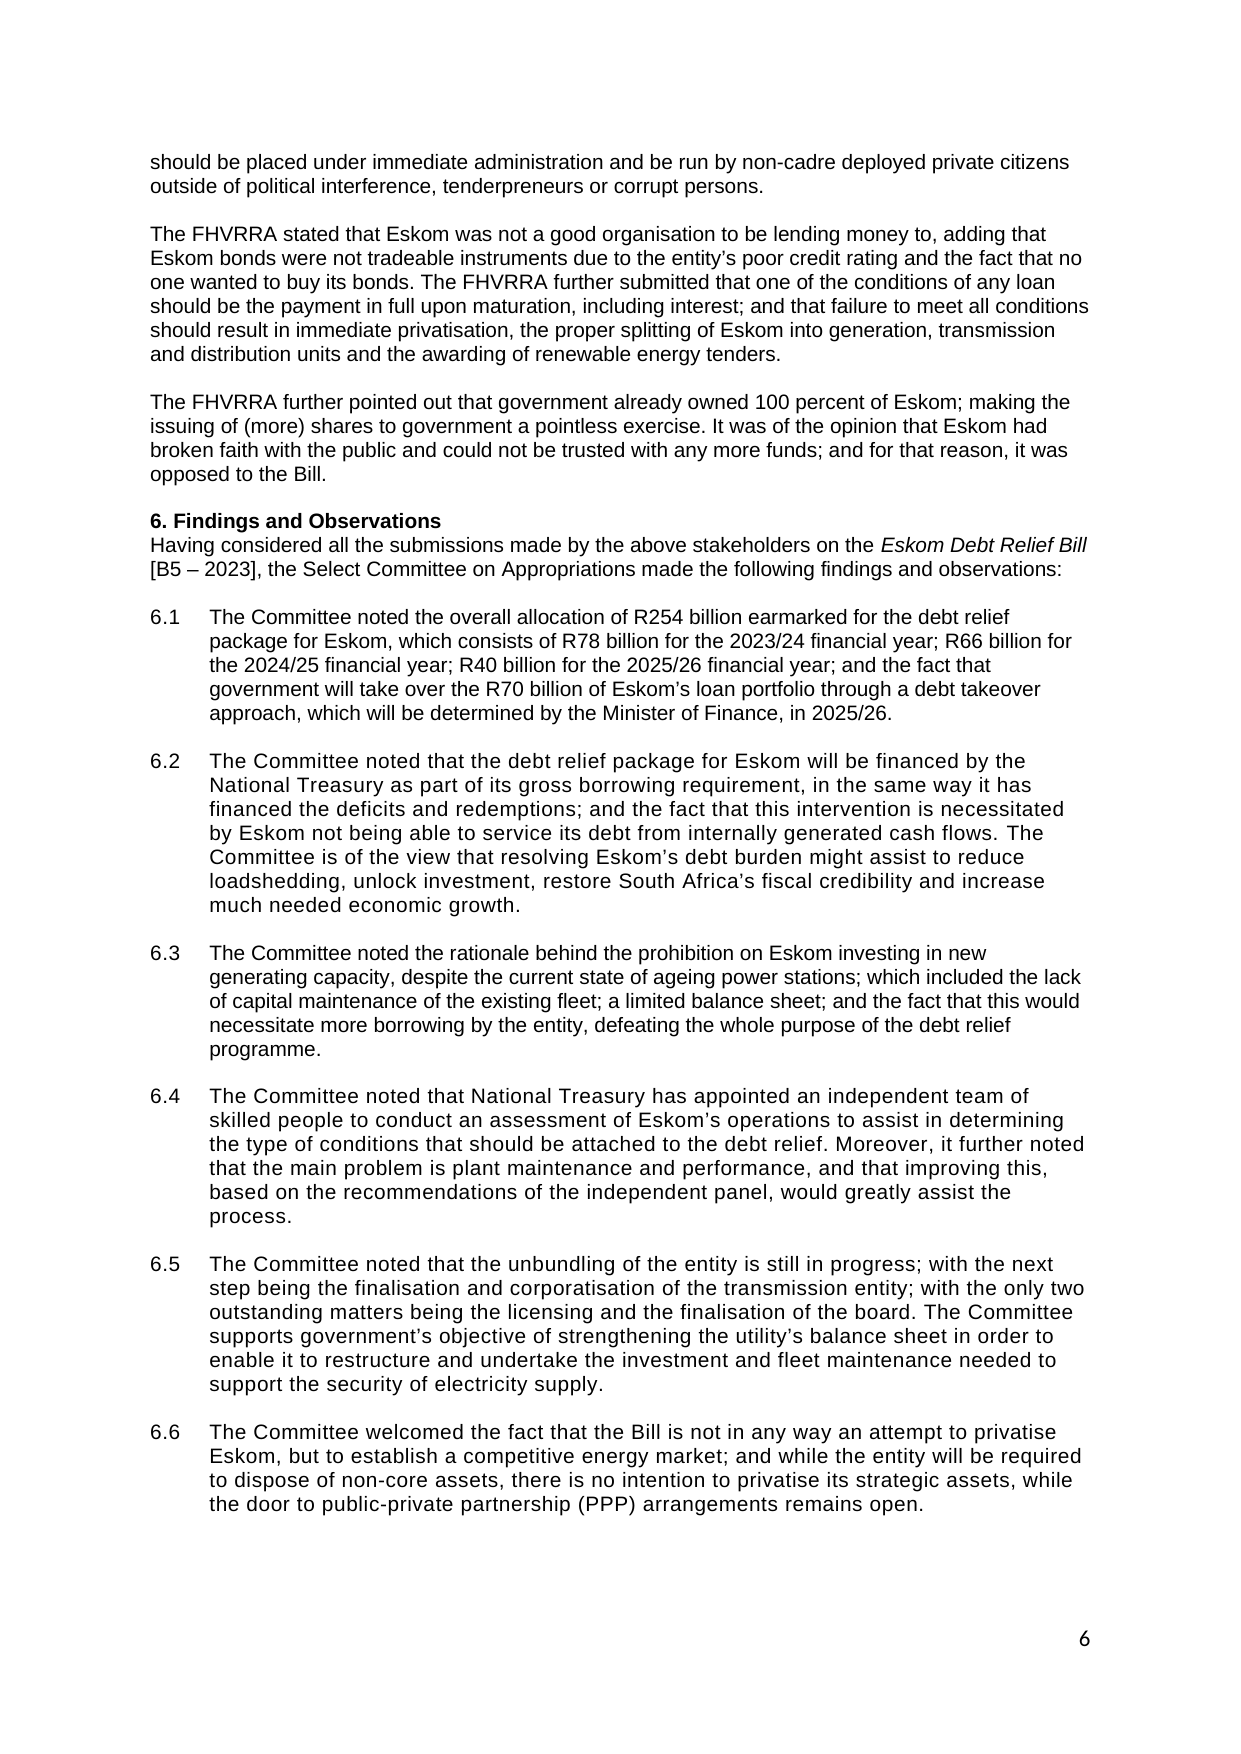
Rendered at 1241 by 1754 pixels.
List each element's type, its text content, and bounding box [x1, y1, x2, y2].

text 6. Findings and Observations [150, 509, 1090, 533]
list The Committee noted that the unbundling of the entity is still in progress; with the next step being the finalisation and corporatisation of the transmission entity; with the only two outstanding matters being the licensing and the finalisation of the board. The Committee supports government’s objective of strengthening the utility’s balance sheet in order to enable it to restructure and undertake the investment and fleet maintenance needed to support the security of electricity supply. [150, 1252, 1090, 1396]
list The Committee noted the rationale behind the prohibition on Eskom investing in new generating capacity, despite the current state of ageing power stations; which included the lack of capital maintenance of the existing fleet; a limited balance sheet; and the fact that this would necessitate more borrowing by the entity, defeating the whole purpose of the debt relief programme. [150, 941, 1090, 1060]
list The Committee noted the overall allocation of R254 billion earmarked for the debt relief package for Eskom, which consists of R78 billion for the 2023/24 financial year; R66 billion for the 2024/25 financial year; R40 billion for the 2025/26 financial year; and the fact that government will take over the R70 billion of Eskom’s loan portfolio through a debt takeover approach, which will be determined by the Minister of Finance, in 2025/26. [150, 605, 1090, 725]
list The Committee noted that the debt relief package for Eskom will be financed by the National Treasury as part of its gross borrowing requirement, in the same way it has financed the deficits and redemptions; and the fact that this intervention is necessitated by Eskom not being able to service its debt from internally generated cash flows. The Committee is of the view that resolving Eskom’s debt burden might assist to reduce loadshedding, unlock investment, restore South Africa’s fiscal credibility and increase much needed economic growth. [150, 749, 1090, 917]
list The Committee noted that National Treasury has appointed an independent team of skilled people to conduct an assessment of Eskom’s operations to assist in determining the type of conditions that should be attached to the debt relief. Moreover, it further noted that the main problem is plant maintenance and performance, and that improving this, based on the recommendations of the independent panel, would greatly assist the process. [150, 1084, 1090, 1228]
list The Committee welcomed the fact that the Bill is not in any way an attempt to privatise Eskom, but to establish a competitive energy market; and while the entity will be required to dispose of non-core assets, there is no intention to privatise its strategic assets, while the door to public-private partnership (PPP) arrangements remains open. [150, 1420, 1090, 1516]
text The FHVRRA further pointed out that government already owned 100 percent of Eskom; making the issuing of (more) shares to government a pointless exercise. It was of the opinion that Eskom had broken faith with the public and could not be trusted with any more funds; and for that reason, it was opposed to the Bill. [150, 389, 1090, 485]
text The FHVRRA stated that Eskom was not a good organisation to be lending money to, adding that Eskom bonds were not tradeable instruments due to the entity’s poor credit rating and the fact that no one wanted to buy its bonds. The FHVRRA further submitted that one of the conditions of any loan should be the payment in full upon maturation, including interest; and that failure to meet all conditions should result in immediate privatisation, the proper splitting of Eskom into generation, transmission and distribution units and the awarding of renewable energy tenders. [150, 222, 1090, 366]
text Having considered all the submissions made by the above stakeholders on the Eskom Debt Relief Bill [B5 – 2023], the Select Committee on Appropriations made the following findings and observations: [150, 533, 1090, 581]
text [150, 150, 1090, 198]
